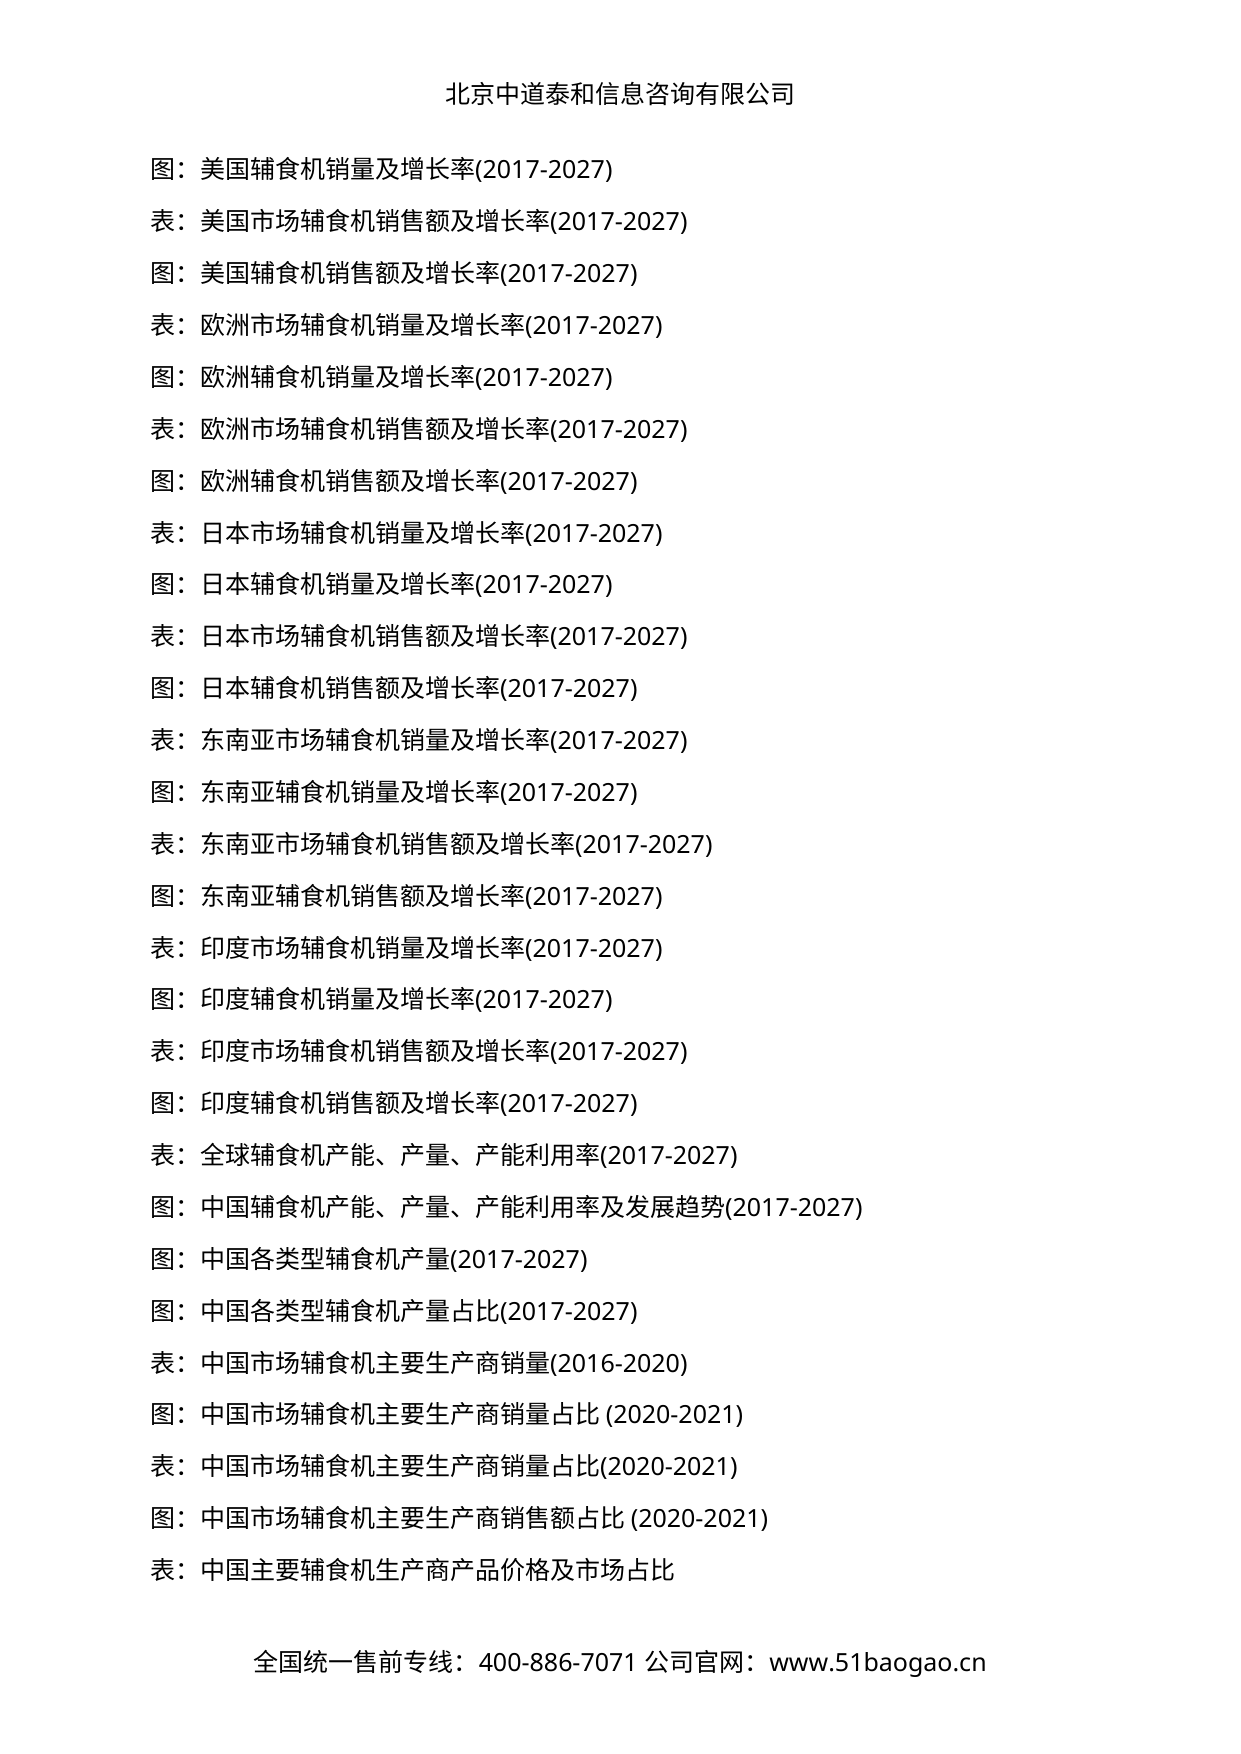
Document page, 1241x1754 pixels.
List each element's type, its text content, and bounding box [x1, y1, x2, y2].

text 图：中国市场辅食机主要生产商销量占比 (2020-2021) [150, 1395, 1090, 1431]
text 图：中国各类型辅食机产量占比(2017-2027) [150, 1291, 1090, 1327]
text 表：欧洲市场辅食机销售额及增长率(2017-2027) [150, 409, 1090, 446]
text 表：中国主要辅食机生产商产品价格及市场占比 [150, 1551, 1090, 1587]
text 表：美国市场辅食机销售额及增长率(2017-2027) [150, 202, 1090, 238]
text 表：印度市场辅食机销售额及增长率(2017-2027) [150, 1032, 1090, 1068]
text 图：欧洲辅食机销售额及增长率(2017-2027) [150, 461, 1090, 497]
text 表：东南亚市场辅食机销售额及增长率(2017-2027) [150, 824, 1090, 861]
text 图：印度辅食机销售额及增长率(2017-2027) [150, 1084, 1090, 1120]
text 图：日本辅食机销售额及增长率(2017-2027) [150, 669, 1090, 705]
text 表：中国市场辅食机主要生产商销量占比(2020-2021) [150, 1447, 1090, 1483]
text 表：全球辅食机产能、产量、产能利用率(2017-2027) [150, 1136, 1090, 1172]
text 图：欧洲辅食机销量及增长率(2017-2027) [150, 357, 1090, 394]
text 图：印度辅食机销量及增长率(2017-2027) [150, 980, 1090, 1016]
text 表：日本市场辅食机销售额及增长率(2017-2027) [150, 617, 1090, 653]
text 图：日本辅食机销量及增长率(2017-2027) [150, 565, 1090, 601]
text 表：印度市场辅食机销量及增长率(2017-2027) [150, 928, 1090, 964]
text 图：中国辅食机产能、产量、产能利用率及发展趋势(2017-2027) [150, 1187, 1090, 1224]
text 图：美国辅食机销量及增长率(2017-2027) [150, 150, 1090, 186]
text 图：中国各类型辅食机产量(2017-2027) [150, 1239, 1090, 1276]
text 图：美国辅食机销售额及增长率(2017-2027) [150, 254, 1090, 290]
text 图：东南亚辅食机销售额及增长率(2017-2027) [150, 876, 1090, 912]
text 表：日本市场辅食机销量及增长率(2017-2027) [150, 513, 1090, 549]
text 表：欧洲市场辅食机销量及增长率(2017-2027) [150, 306, 1090, 342]
text 图：东南亚辅食机销量及增长率(2017-2027) [150, 772, 1090, 809]
text 图：中国市场辅食机主要生产商销售额占比 (2020-2021) [150, 1499, 1090, 1535]
text 表：中国市场辅食机主要生产商销量(2016-2020) [150, 1343, 1090, 1379]
text 表：东南亚市场辅食机销量及增长率(2017-2027) [150, 721, 1090, 757]
